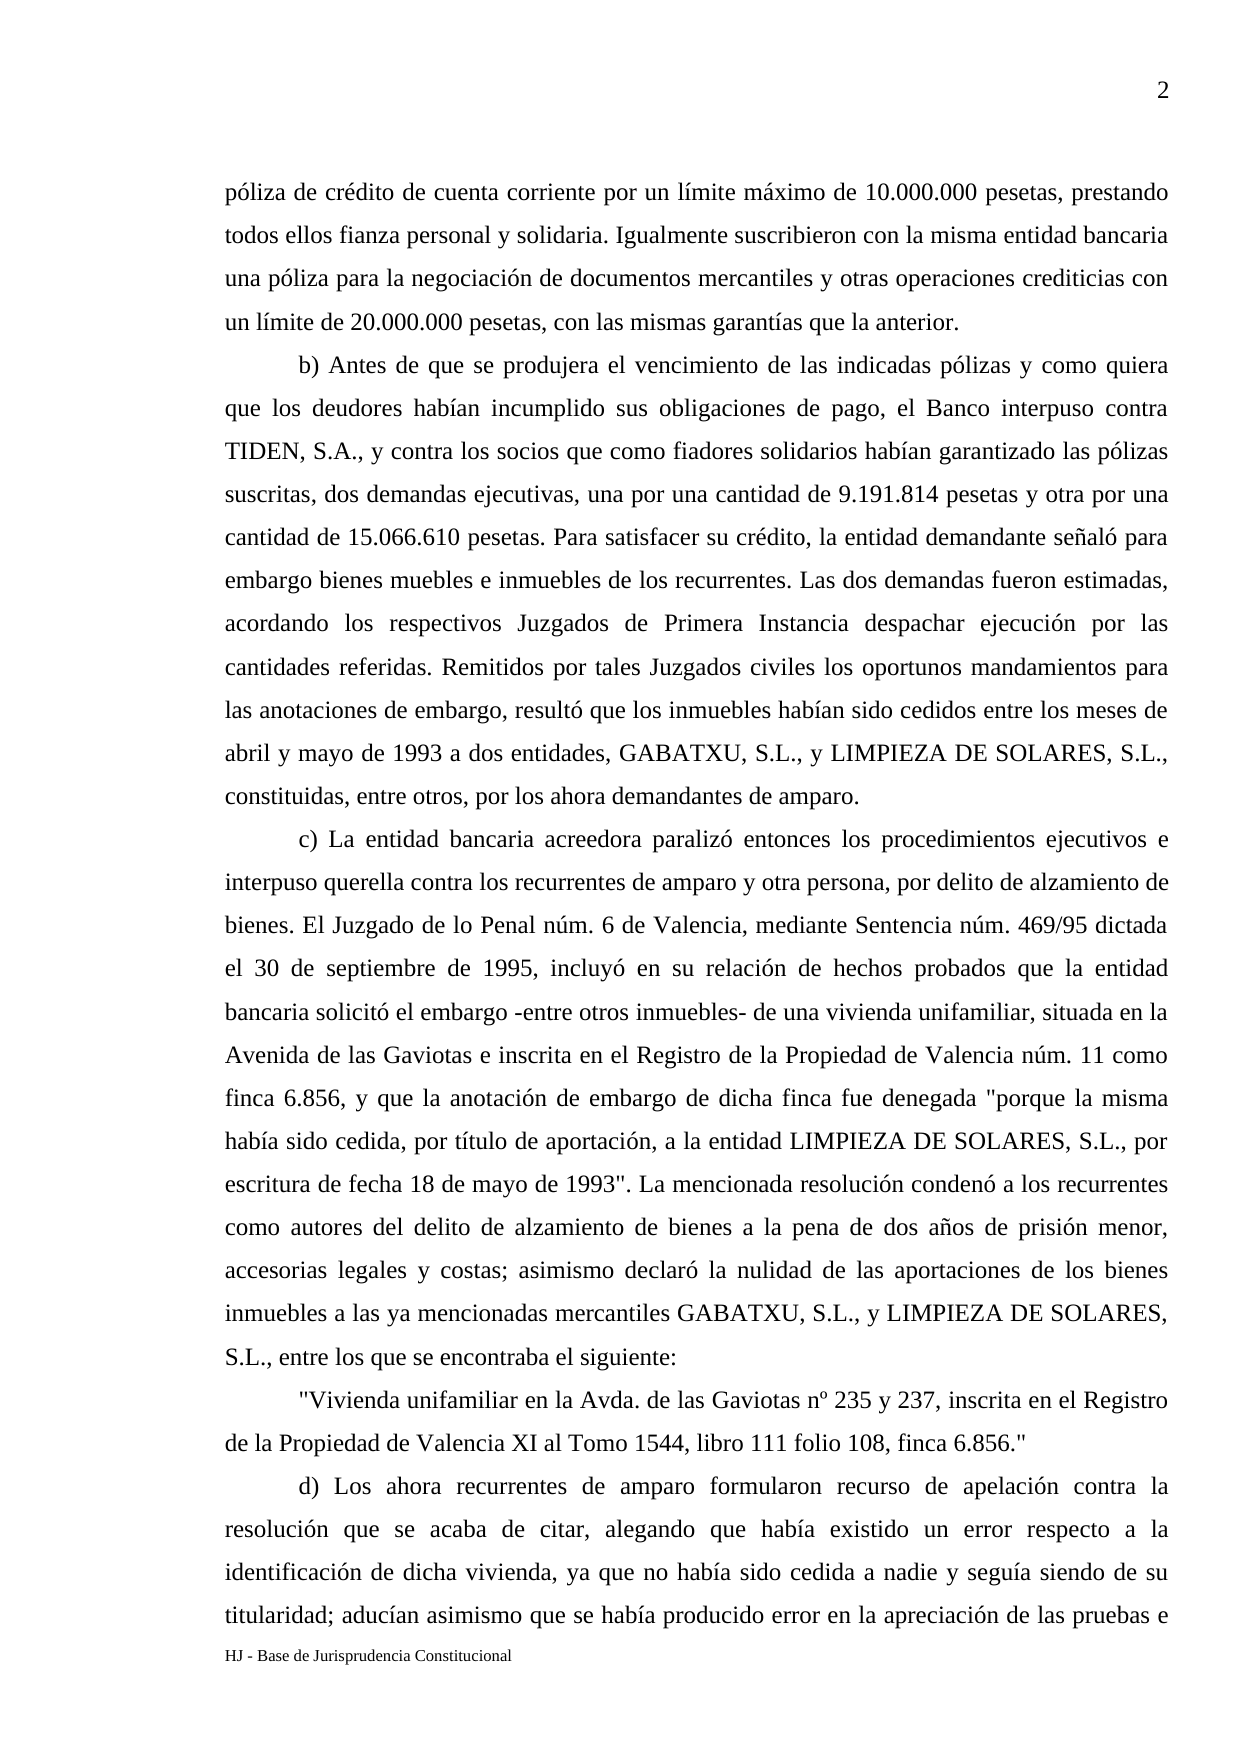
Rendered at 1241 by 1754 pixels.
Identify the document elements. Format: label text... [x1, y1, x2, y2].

text c) La entidad bancaria acreedora paralizó entonces los procedimientos ejecutivos e interpuso querella contra los recurrentes de amparo y otra persona, por delito de alzamiento de bienes. El Juzgado de lo Penal núm. 6 de Valencia, mediante Sentencia núm. 469/95 dictada el 30 de septiembre de 1995, incluyó en su relación de hechos probados que la entidad bancaria solicitó el embargo -entre otros inmuebles- de una vivienda unifamiliar, situada en la Avenida de las Gaviotas e inscrita en el Registro de la Propiedad de Valencia núm. 11 como finca 6.856, y que la anotación de embargo de dicha finca fue denegada "porque la misma había sido cedida, por título de aportación, a la entidad LIMPIEZA DE SOLARES, S.L., por escritura de fecha 18 de mayo de 1993". La mencionada resolución condenó a los recurrentes como autores del delito de alzamiento de bienes a la pena de dos años de prisión menor, accesorias legales y costas; asimismo declaró la nulidad de las aportaciones de los bienes inmuebles a las ya mencionadas mercantiles GABATXU, S.L., y LIMPIEZA DE SOLARES, S.L., entre los que se encontraba el siguiente: [224, 824, 1169, 1370]
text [224, 177, 1169, 335]
text b) Antes de que se produjera el vencimiento de las indicadas pólizas y como quiera que los deudores habían incumplido sus obligaciones de pago, el Banco interpuso contra TIDEN, S.A., y contra los socios que como fiadores solidarios habían garantizado las pólizas suscritas, dos demandas ejecutivas, una por una cantidad de 9.191.814 pesetas y otra por una cantidad de 15.066.610 pesetas. Para satisfacer su crédito, la entidad demandante señaló para embargo bienes muebles e inmuebles de los recurrentes. Las dos demandas fueron estimadas, acordando los respectivos Juzgados de Primera Instancia despachar ejecución por las cantidades referidas. Remitidos por tales Juzgados civiles los oportunos mandamientos para las anotaciones de embargo, resultó que los inmuebles habían sido cedidos entre los meses de abril y mayo de 1993 a dos entidades, GABATXU, S.L., y LIMPIEZA DE SOLARES, S.L., constituidas, entre otros, por los ahora demandantes de amparo. [224, 350, 1169, 810]
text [224, 1471, 1169, 1629]
text "Vivienda unifamiliar en la Avda. de las Gaviotas nº 235 y 237, inscrita en el Registro de la Propiedad de Valencia XI al Tomo 1544, libro 111 folio 108, finca 6.856." [224, 1385, 1169, 1457]
